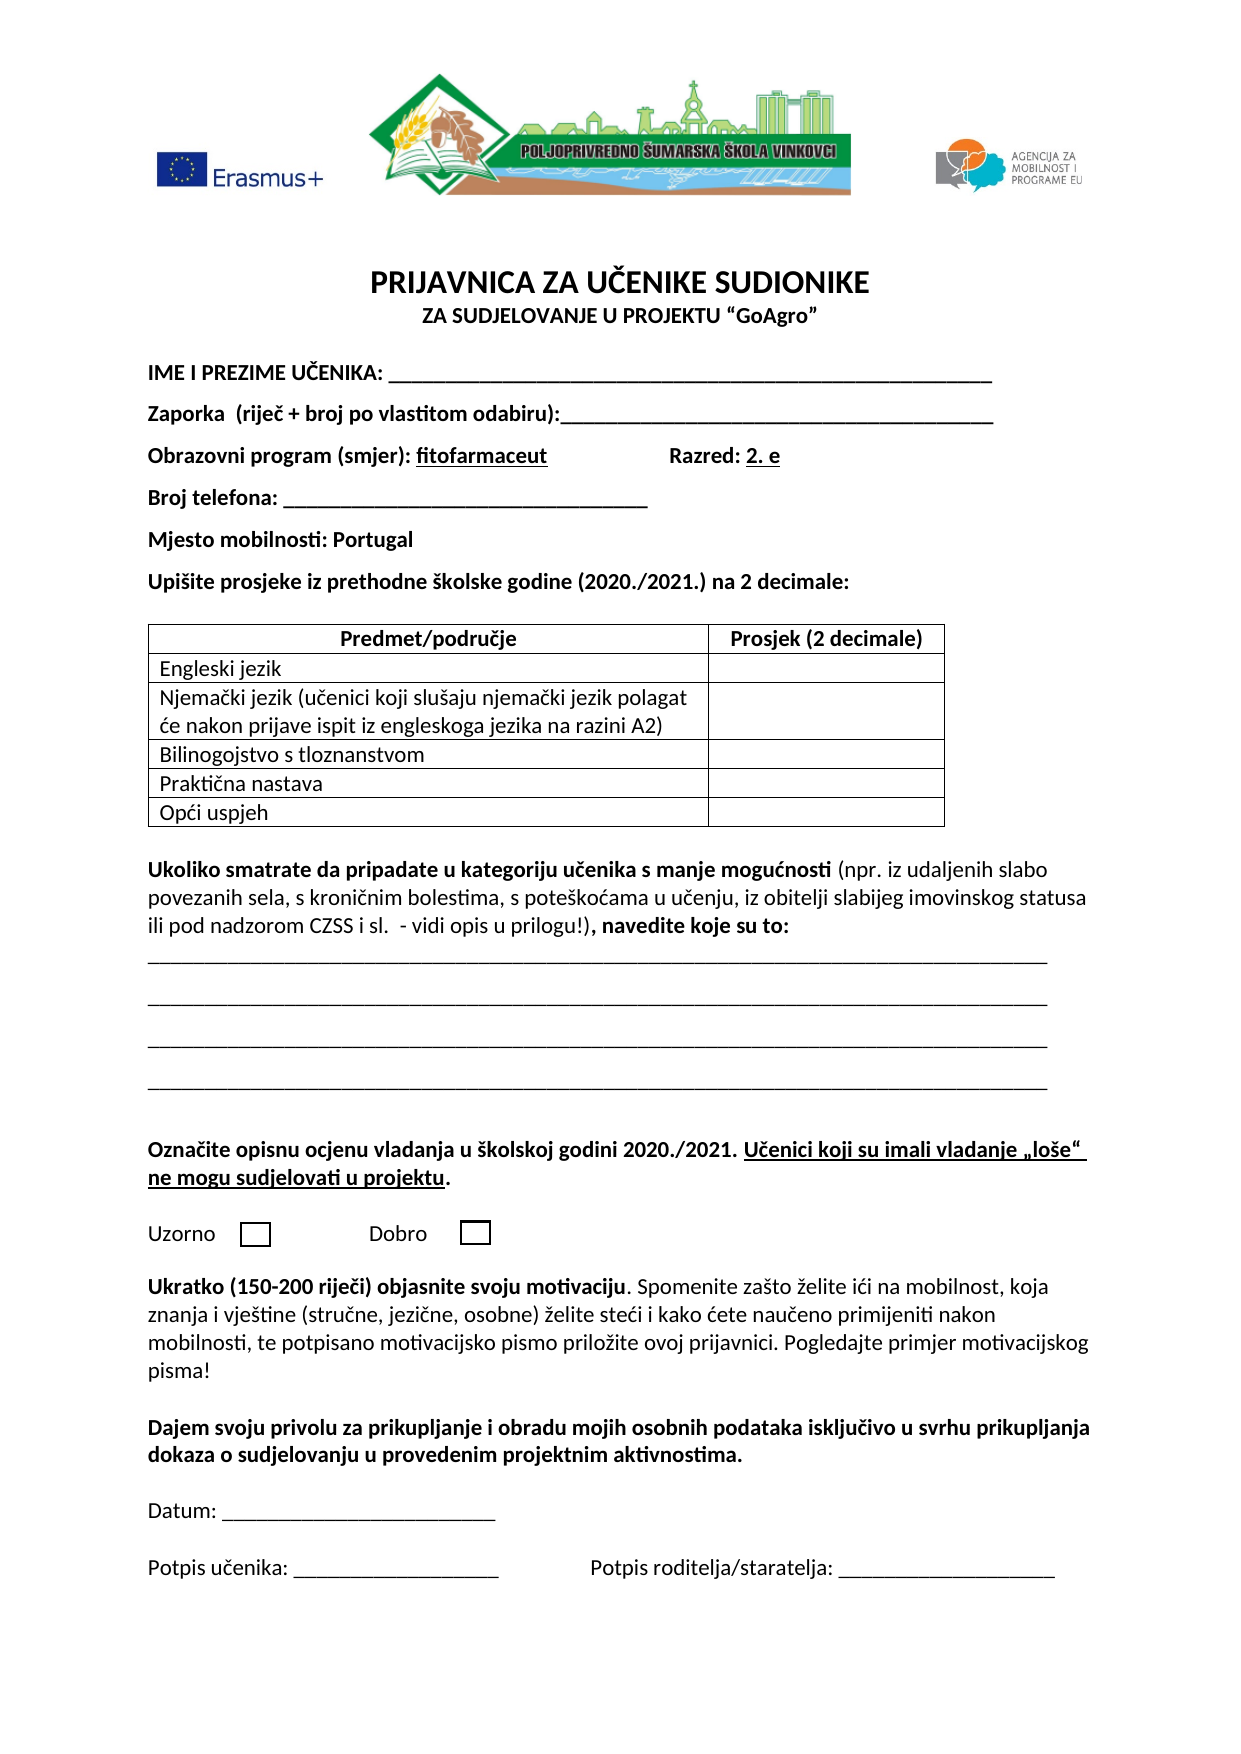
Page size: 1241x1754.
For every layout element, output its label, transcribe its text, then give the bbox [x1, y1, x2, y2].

picture [934, 137, 1082, 196]
text Zaporka (riječ + broj po vlastitom odabiru):______________________________________ [148, 399, 1093, 428]
text Mjesto mobilnosti: Portugal [148, 526, 1093, 553]
text Dajem svoju privolu za prikupljanje i obradu mojih osobnih podataka isključivo u svrhu prikupljanja dokaza o sudjelovanju u provedenim projektnim aktivnostima. [148, 1413, 1093, 1469]
table_cell [709, 683, 944, 739]
text Upišite prosjeke iz prethodne školske godine (2020./2021.) na 2 decimale: [148, 567, 1093, 596]
table_cell [709, 654, 944, 682]
table_header Predmet/područje [149, 625, 708, 653]
text Uzorno Dobro [148, 1219, 1093, 1247]
text Broj telefona: ________________________________ [148, 483, 1093, 512]
picture [147, 142, 332, 196]
table_cell Praktična nastava [149, 769, 708, 797]
table_cell [709, 769, 944, 797]
text Potpis učenika: __________________ Potpis roditelja/staratelja: ___________________ [148, 1553, 1093, 1581]
text _______________________________________________________________________________ [148, 1065, 1093, 1093]
text Ukoliko smatrate da pripadate u kategoriju učenika s manje mogućnosti (npr. iz udaljenih slabo povezanih sela, s kroničnim bolestima, s poteškoćama u učenju, iz obitelji slabijeg imovinskog statusa ili pod nadzorom CZSS i sl. - vidi opis u prilogu!), navedite koje su to: [148, 855, 1093, 939]
table_cell Bilinogojstvo s tloznanstvom [149, 740, 708, 768]
table_cell Opći uspjeh [149, 798, 708, 826]
text ZA SUDJELOVANJE U PROJEKTU “GoAgro” [148, 302, 1093, 329]
table_header Prosjek (2 decimale) [709, 625, 944, 653]
text PRIJAVNICA ZA UČENIKE SUDIONIKE [148, 261, 1093, 302]
text IME I PREZIME UČENIKA: _____________________________________________________ [148, 358, 1093, 386]
table_cell [709, 798, 944, 826]
text Obrazovni program (smjer): fitofarmaceut Razred: 2. e [148, 442, 1093, 469]
table_cell [709, 740, 944, 768]
text Datum: ________________________ [148, 1497, 1093, 1525]
table_cell Engleski jezik [149, 654, 708, 682]
text _______________________________________________________________________________ [148, 1023, 1093, 1051]
text _______________________________________________________________________________ [148, 939, 1093, 967]
table_cell Njemački jezik (učenici koji slušaju njemački jezik polagat će nakon prijave ispit iz engleskoga jezika na razini A2) [149, 683, 708, 739]
text _______________________________________________________________________________ [148, 981, 1093, 1009]
text Označite opisnu ocjenu vladanja u školskoj godini 2020./2021. Učenici koji su imali vladanje „loše“ ne mogu sudjelovati u projektu. [148, 1135, 1093, 1191]
picture [368, 73, 852, 196]
text Ukratko (150-200 riječi) objasnite svoju motivaciju. Spomenite zašto želite ići na mobilnost, koja znanja i vještine (stručne, jezične, osobne) želite steći i kako ćete naučeno primijeniti nakon mobilnosti, te potpisano motivacijsko pismo priložite ovoj prijavnici. Pogledajte primjer motivacijskog pisma! [148, 1272, 1093, 1384]
